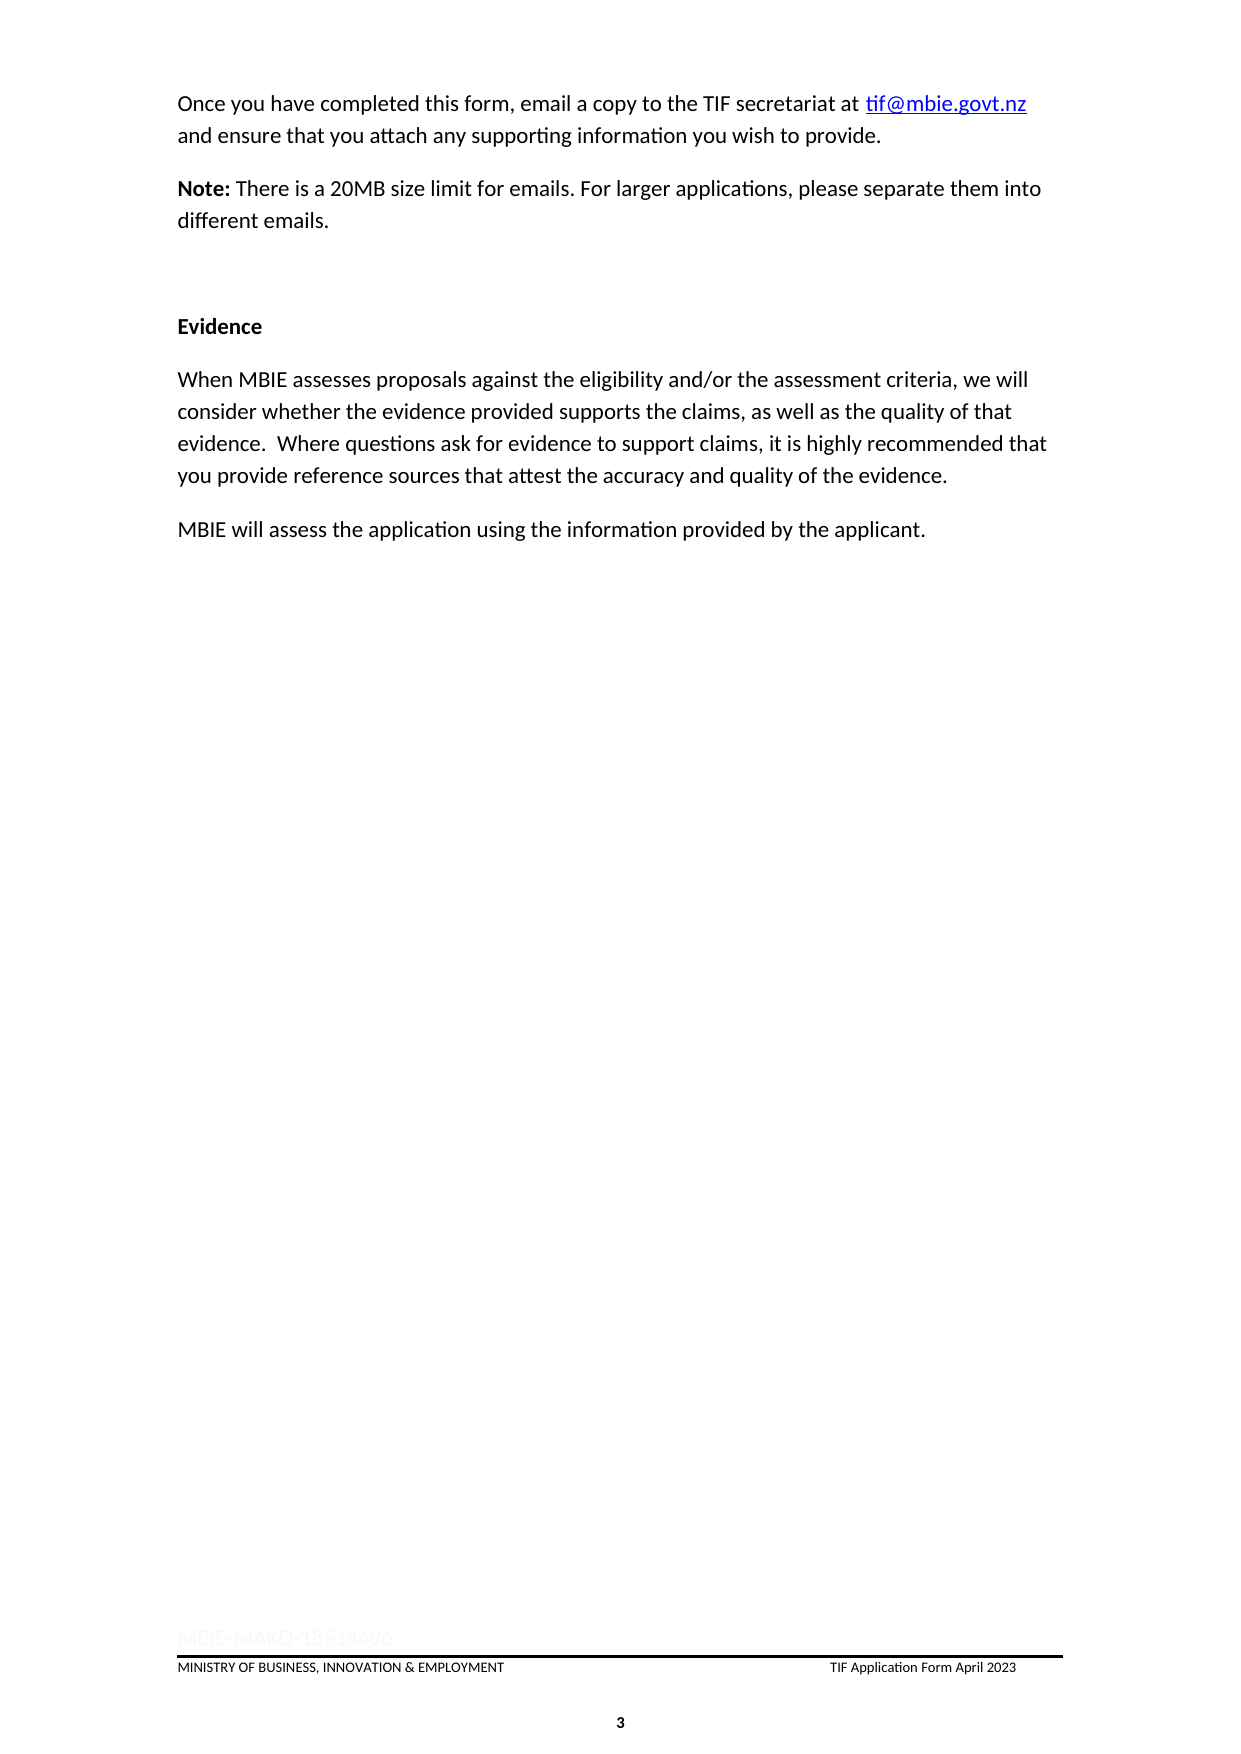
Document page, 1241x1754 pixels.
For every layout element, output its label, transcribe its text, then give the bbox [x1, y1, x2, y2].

text Evidence [177, 312, 1063, 340]
text Note: There is a 20MB size limit for emails. For larger applications, please separate them into different emails. [177, 174, 1063, 234]
text When MBIE assesses proposals against the eligibility and/or the assessment criteria, we will consider whether the evidence provided supports the claims, as well as the quality of that evidence. Where questions ask for evidence to support claims, it is highly recommended that you provide reference sources that attest the accuracy and quality of the evidence. [177, 365, 1063, 490]
text MBIE will assess the application using the information provided by the applicant. [177, 515, 1063, 543]
text Once you have completed this form, email a copy to the TIF secretariat at tif@mbie.govt.nz and ensure that you attach any supporting information you wish to provide. [177, 89, 1063, 149]
